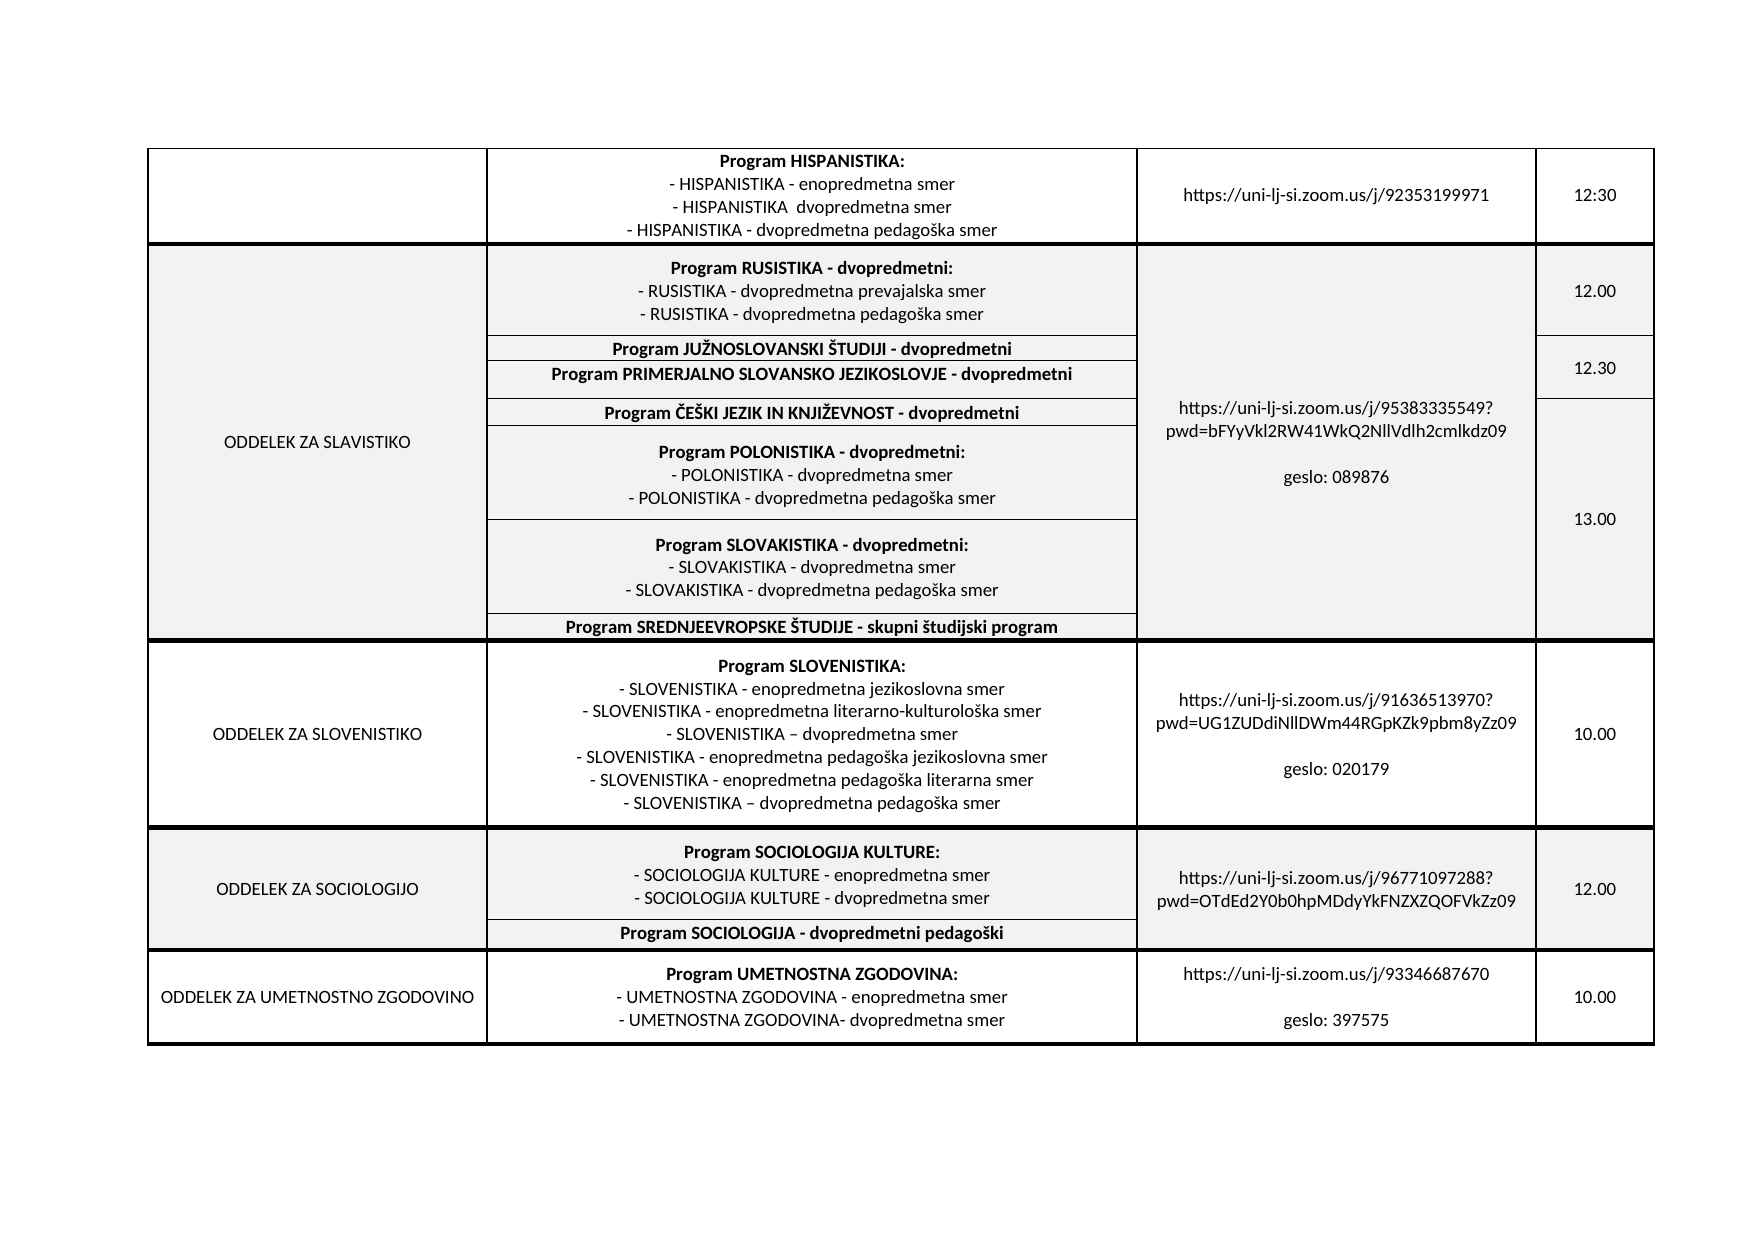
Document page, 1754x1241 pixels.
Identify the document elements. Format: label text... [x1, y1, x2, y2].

table_cell ODDELEK ZA SLOVENISTIKO [149, 643, 486, 825]
table_cell Program SLOVAKISTIKA - dvopredmetni: - SLOVAKISTIKA - dvopredmetna smer - SLOVAKISTIKA - dvopredmetna pedagoška smer [488, 520, 1136, 613]
table_cell Program SOCIOLOGIJA KULTURE: - SOCIOLOGIJA KULTURE - enopredmetna smer - SOCIOLOGIJA KULTURE - dvopredmetna smer [488, 830, 1136, 919]
table_cell 12.30 [1537, 336, 1653, 398]
table_cell https://uni-lj-si.zoom.us/j/91636513970?pwd=UG1ZUDdiNllDWm44RGpKZk9pbm8yZz09 geslo: 020179 [1138, 643, 1535, 825]
table_cell Program ČEŠKI JEZIK IN KNJIŽEVNOST - dvopredmetni [488, 399, 1136, 425]
table_cell 13.00 [1537, 399, 1653, 638]
table_cell Program SLOVENISTIKA: - SLOVENISTIKA - enopredmetna jezikoslovna smer - SLOVENISTIKA - enopredmetna literarno-kulturološka smer - SLOVENISTIKA – dvopredmetna smer - SLOVENISTIKA - enopredmetna pedagoška jezikoslovna smer - SLOVENISTIKA - enopredmetna pedagoška literarna smer - SLOVENISTIKA – dvopredmetna pedagoška smer [488, 643, 1136, 825]
table_cell 12.00 [1537, 246, 1653, 335]
table_cell Program SREDNJEEVROPSKE ŠTUDIJE - skupni študijski program [488, 614, 1136, 638]
table_cell Program UMETNOSTNA ZGODOVINA: - UMETNOSTNA ZGODOVINA - enopredmetna smer - UMETNOSTNA ZGODOVINA- dvopredmetna smer - UMETNOSTNA ZGODOVINA - dvopredmetna pedagoška smer [488, 952, 1136, 1041]
table_cell ODDELEK ZA SLAVISTIKO [149, 246, 486, 638]
table_cell https://uni-lj-si.zoom.us/j/93346687670 geslo: 397575 [1138, 952, 1535, 1041]
table_cell Program SOCIOLOGIJA - dvopredmetni pedagoški [488, 920, 1136, 948]
table_cell https://uni-lj-si.zoom.us/j/96771097288?pwd=OTdEd2Y0b0hpMDdyYkFNZXZQOFVkZz09 [1138, 830, 1535, 948]
table_cell Program POLONISTIKA - dvopredmetni: - POLONISTIKA - dvopredmetna smer - POLONISTIKA - dvopredmetna pedagoška smer [488, 426, 1136, 519]
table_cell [488, 149, 1136, 241]
table_cell Program JUŽNOSLOVANSKI ŠTUDIJI - dvopredmetni [488, 336, 1136, 360]
table_cell 10.00 [1537, 643, 1653, 825]
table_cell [1138, 149, 1535, 241]
table_cell ODDELEK ZA SOCIOLOGIJO [149, 830, 486, 948]
table_cell 12:30 [1537, 149, 1653, 241]
table_cell Program RUSISTIKA - dvopredmetni: - RUSISTIKA - dvopredmetna prevajalska smer - RUSISTIKA - dvopredmetna pedagoška smer [488, 246, 1136, 335]
table_cell https://uni-lj-si.zoom.us/j/95383335549?pwd=bFYyVkl2RW41WkQ2NllVdlh2cmlkdz09 geslo: 089876 [1138, 246, 1535, 638]
table_cell ODDELEK ZA UMETNOSTNO ZGODOVINO [149, 952, 486, 1041]
table_cell 10.00 [1537, 952, 1653, 1041]
table_cell 12.00 [1537, 830, 1653, 948]
table_cell Program PRIMERJALNO SLOVANSKO JEZIKOSLOVJE - dvopredmetni [488, 361, 1136, 398]
